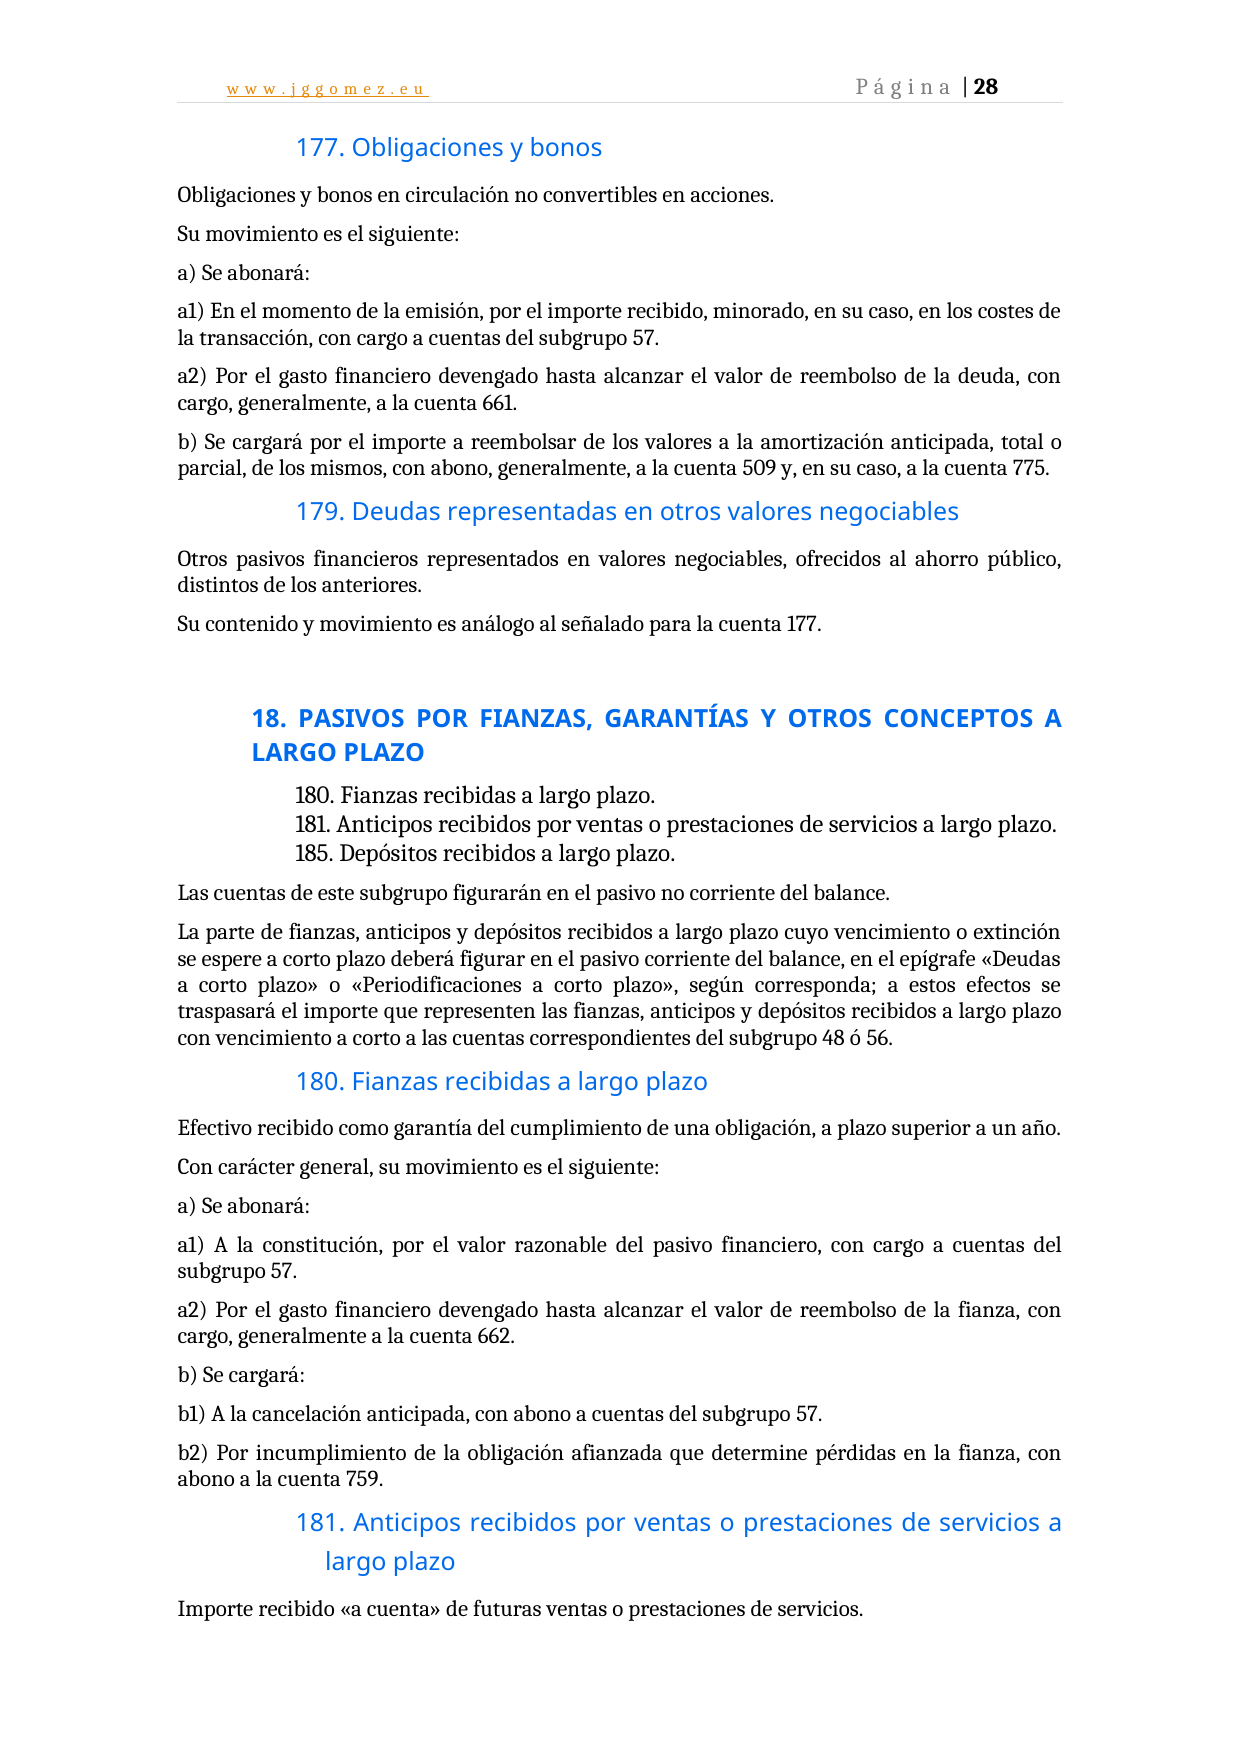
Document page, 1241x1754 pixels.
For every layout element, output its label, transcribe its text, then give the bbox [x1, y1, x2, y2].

text a) Se abonará: [177, 259, 1063, 286]
subtitle 179. Deudas representadas en otros valores negociables [295, 494, 1063, 528]
text Obligaciones y bonos en circulación no convertibles en acciones. [177, 182, 1063, 208]
text Las cuentas de este subgrupo figurarán en el pasivo no corriente del balance. [177, 880, 1063, 907]
text Importe recibido «a cuenta» de futuras ventas o prestaciones de servicios. [177, 1596, 1063, 1622]
subtitle 181. Anticipos recibidos por ventas o prestaciones de servicios a largo plazo [295, 1505, 1063, 1578]
text 180. Fianzas recibidas a largo plazo. [295, 781, 1063, 810]
text b1) A la cancelación anticipada, con abono a cuentas del subgrupo 57. [177, 1401, 1063, 1427]
text 181. Anticipos recibidos por ventas o prestaciones de servicios a largo plazo. [295, 810, 1063, 839]
text Su contenido y movimiento es análogo al señalado para la cuenta 177. [177, 611, 1063, 637]
text a1) A la constitución, por el valor razonable del pasivo financiero, con cargo a cuentas del subgrupo 57. [177, 1232, 1063, 1284]
subtitle 180. Fianzas recibidas a largo plazo [295, 1063, 1063, 1097]
text b) Se cargará por el importe a reembolsar de los valores a la amortización anticipada, total o parcial, de los mismos, con abono, generalmente, a la cuenta 509 y, en su caso, a la cuenta 775. [177, 428, 1063, 481]
text a2) Por el gasto financiero devengado hasta alcanzar el valor de reembolso de la fianza, con cargo, generalmente a la cuenta 662. [177, 1297, 1063, 1349]
subtitle 18. PASIVOS POR FIANZAS, GARANTÍAS Y OTROS CONCEPTOS A LARGO PLAZO [251, 701, 1063, 769]
subtitle 177. Obligaciones y bonos [295, 130, 1063, 164]
text Otros pasivos financieros representados en valores negociables, ofrecidos al ahorro público, distintos de los anteriores. [177, 545, 1063, 598]
text La parte de fianzas, anticipos y depósitos recibidos a largo plazo cuyo vencimiento o extinción se espere a corto plazo deberá figurar en el pasivo corriente del balance, en el epígrafe «Deudas a corto plazo» o «Periodificaciones a corto plazo», según corresponda; a estos efectos se traspasará el importe que representen las fianzas, anticipos y depósitos recibidos a largo plazo con vencimiento a corto a las cuentas correspondientes del subgrupo 48 ó 56. [177, 919, 1063, 1051]
text a2) Por el gasto financiero devengado hasta alcanzar el valor de reembolso de la deuda, con cargo, generalmente, a la cuenta 661. [177, 363, 1063, 416]
text Su movimiento es el siguiente: [177, 220, 1063, 247]
text a) Se abonará: [177, 1193, 1063, 1219]
text Efectivo recibido como garantía del cumplimiento de una obligación, a plazo superior a un año. [177, 1115, 1063, 1141]
text a1) En el momento de la emisión, por el importe recibido, minorado, en su caso, en los costes de la transacción, con cargo a cuentas del subgrupo 57. [177, 298, 1063, 351]
text Con carácter general, su movimiento es el siguiente: [177, 1154, 1063, 1180]
text b) Se cargará: [177, 1362, 1063, 1388]
text b2) Por incumplimiento de la obligación afianzada que determine pérdidas en la fianza, con abono a la cuenta 759. [177, 1440, 1063, 1492]
text 185. Depósitos recibidos a largo plazo. [295, 839, 1063, 868]
